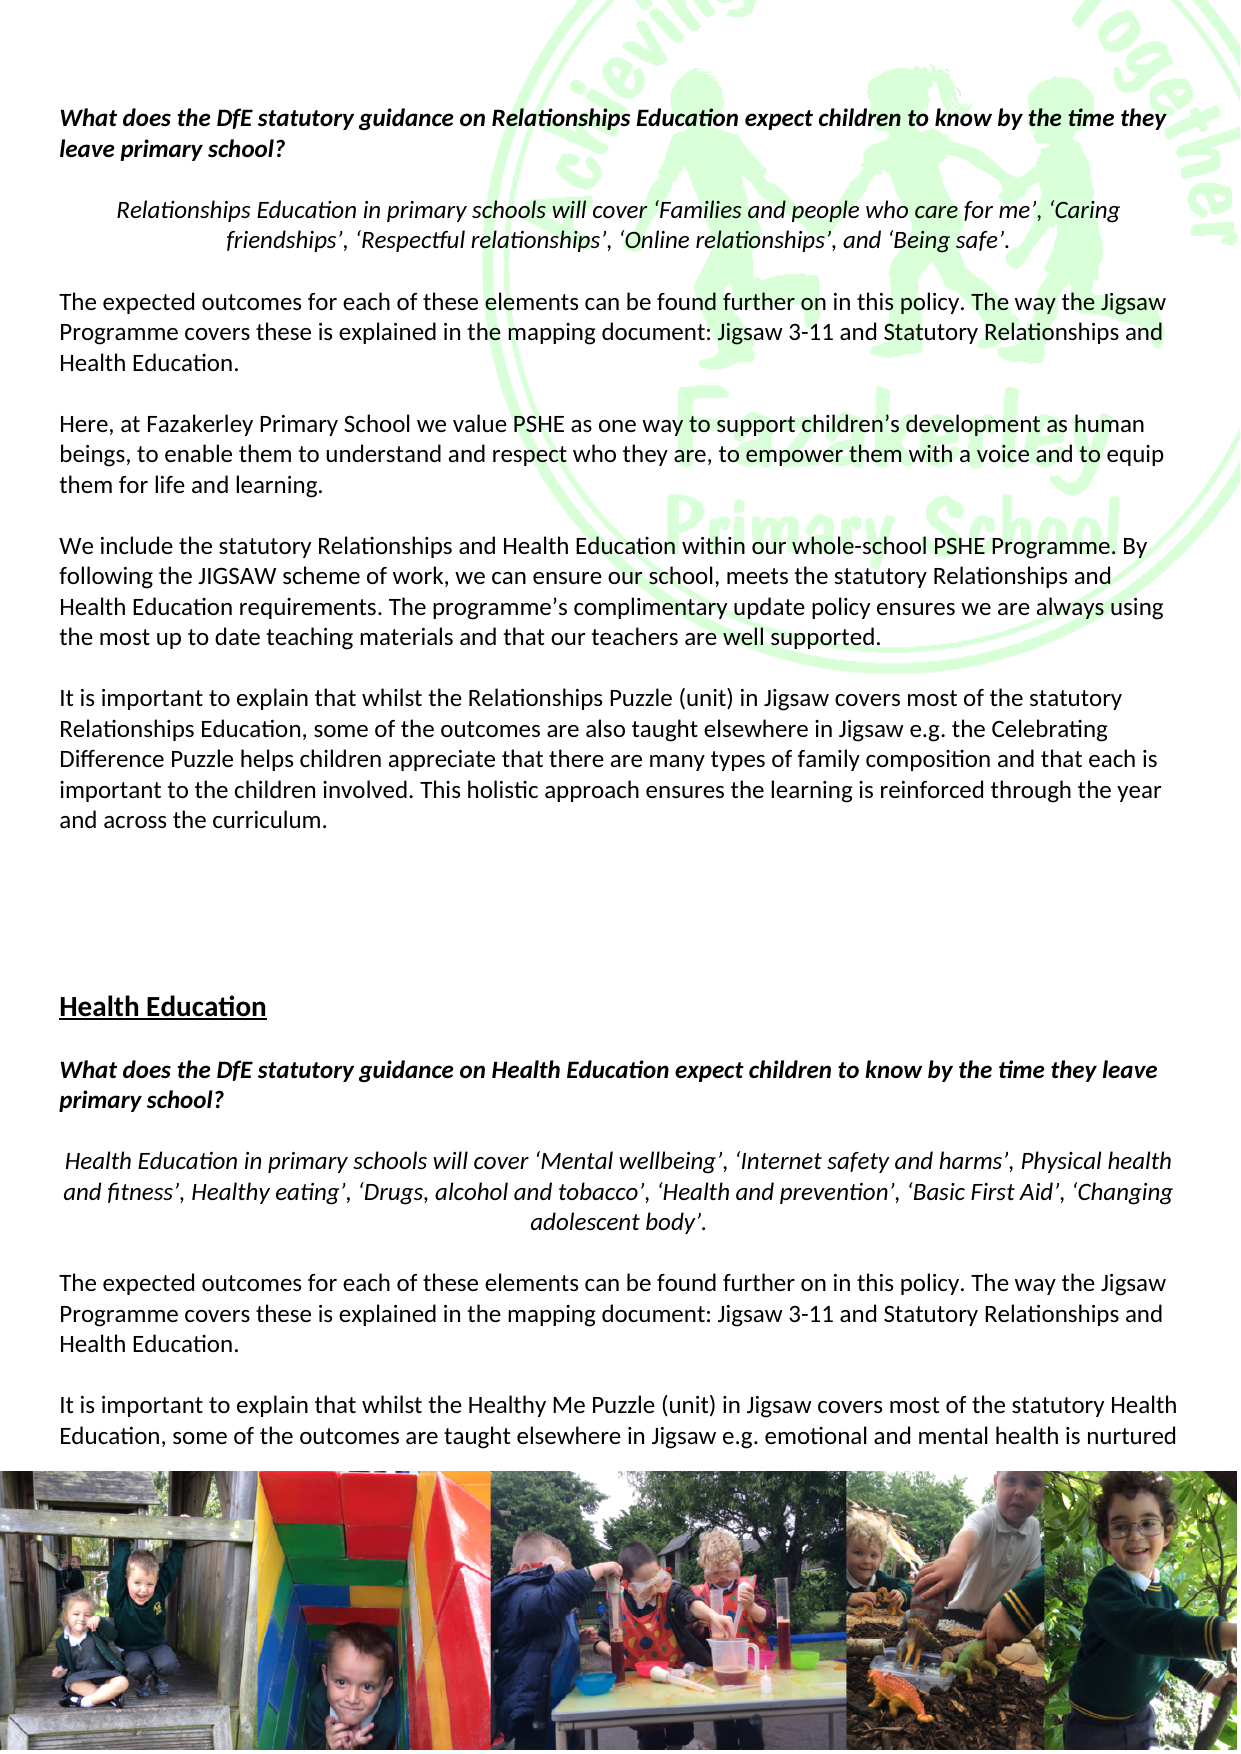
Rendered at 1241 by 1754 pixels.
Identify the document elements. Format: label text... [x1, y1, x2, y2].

text The expected outcomes for each of these elements can be found further on in this policy. The way the Jigsaw Programme covers these is explained in the mapping document: Jigsaw 3-11 and Statutory Relationships and Health Education. [59, 1267, 1181, 1359]
text The expected outcomes for each of these elements can be found further on in this policy. The way the Jigsaw Programme covers these is explained in the mapping document: Jigsaw 3-11 and Statutory Relationships and Health Education. [59, 286, 1181, 377]
text Health Education in primary schools will cover ‘Mental wellbeing’, ‘Internet safety and harms’, Physical health and fitness’, Healthy eating’, ‘Drugs, alcohol and tobacco’, ‘Health and prevention’, ‘Basic First Aid’, ‘Changing adolescent body’. [59, 1145, 1181, 1237]
text Here, at Fazakerley Primary School we value PSHE as one way to support children’s development as human beings, to enable them to understand and respect who they are, to empower them with a voice and to equip them for life and learning. [59, 408, 1181, 499]
text Health Education [59, 988, 1181, 1023]
text We include the statutory Relationships and Health Education within our whole-school PSHE Programme. By following the JIGSAW scheme of work, we can ensure our school, meets the statutory Relationships and Health Education requirements. The programme’s complimentary update policy ensures we are always using the most up to date teaching materials and that our teachers are well supported. [59, 530, 1181, 652]
text What does the DfE statutory guidance on Health Education expect children to know by the time they leave primary school? [59, 1054, 1181, 1115]
text What does the DfE statutory guidance on Relationships Education expect children to know by the time they leave primary school? [59, 103, 1181, 164]
text Relationships Education in primary schools will cover ‘Families and people who care for me’, ‘Caring friendships’, ‘Respectful relationships’, ‘Online relationships’, and ‘Being safe’. [59, 194, 1181, 255]
text It is important to explain that whilst the Relationships Puzzle (unit) in Jigsaw covers most of the statutory Relationships Education, some of the outcomes are also taught elsewhere in Jigsaw e.g. the Celebrating Difference Puzzle helps children appreciate that there are many types of family composition and that each is important to the children involved. This holistic approach ensures the learning is reinforced through the year and across the curriculum. [59, 682, 1181, 835]
picture [0, 1471, 1236, 1750]
